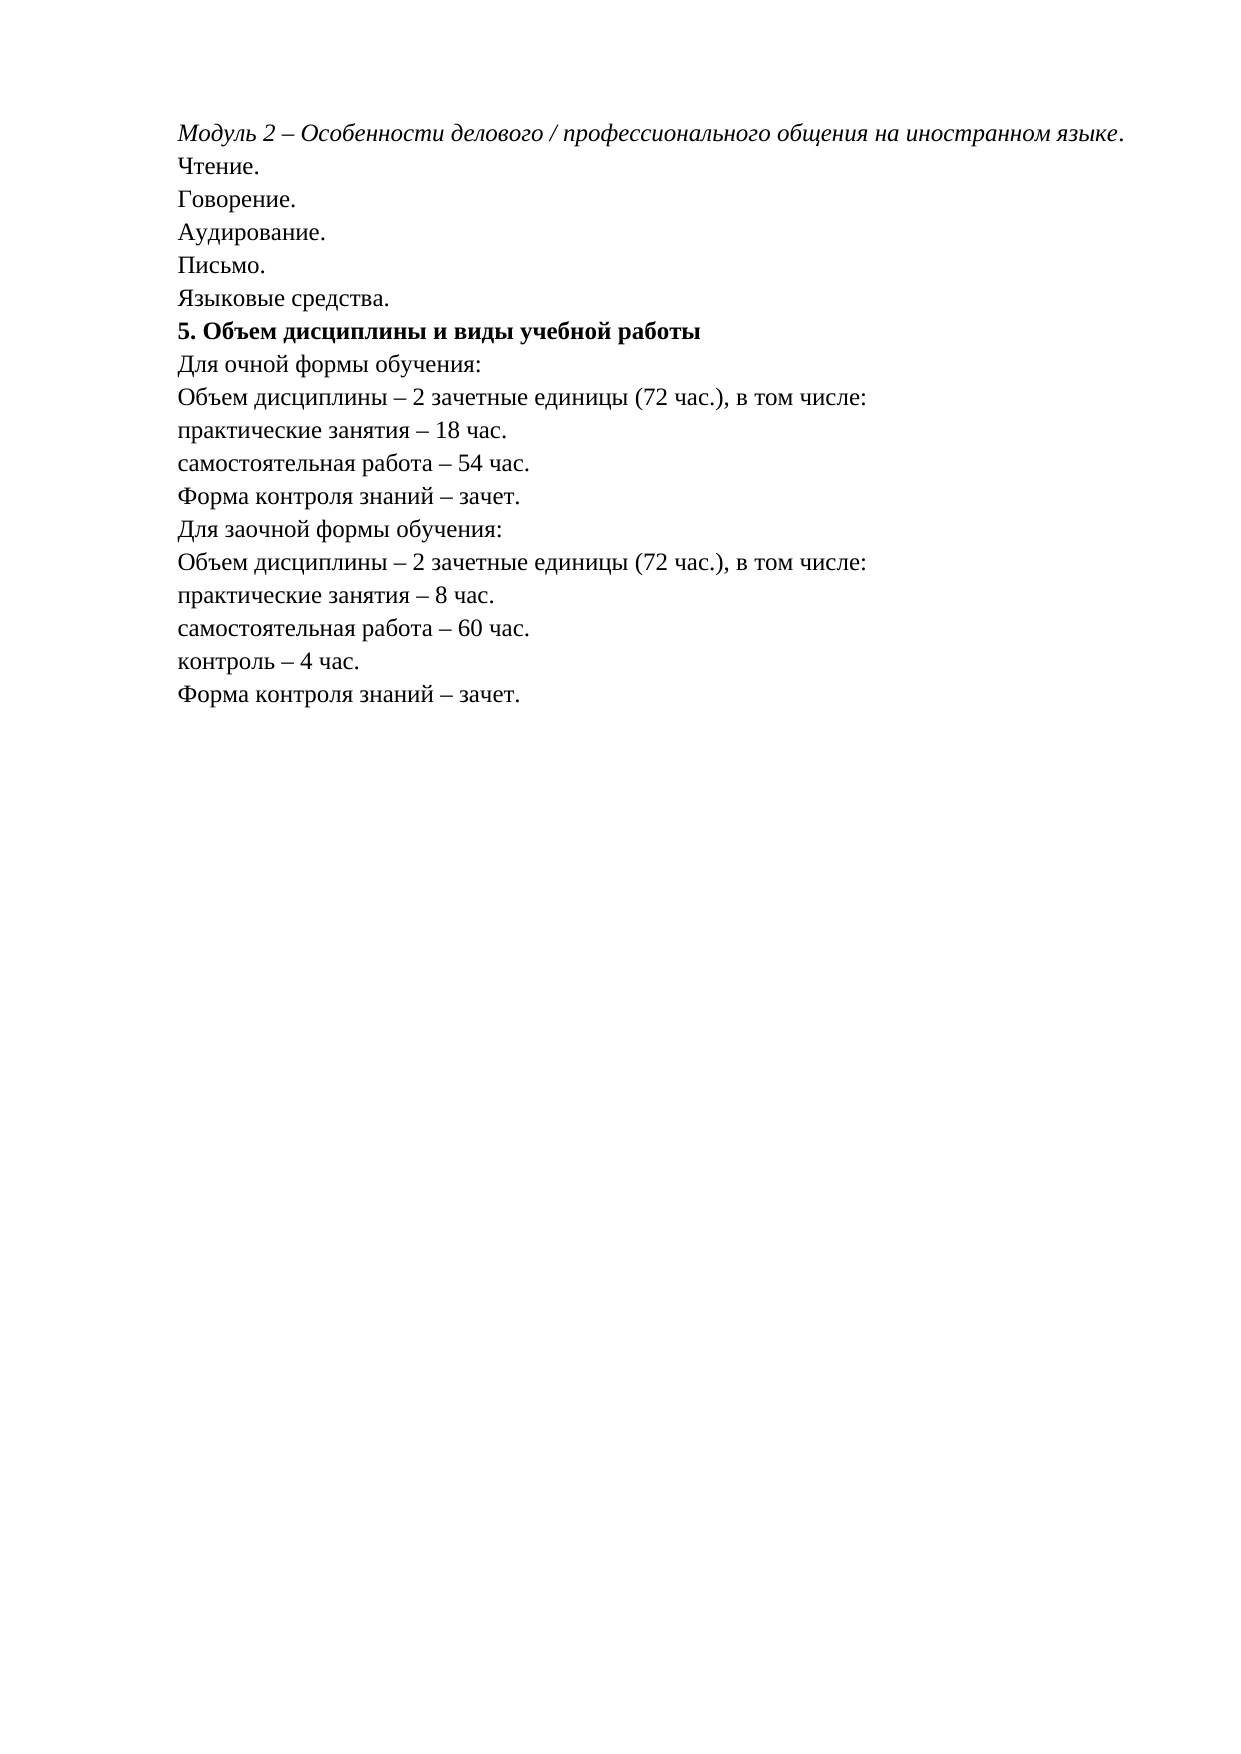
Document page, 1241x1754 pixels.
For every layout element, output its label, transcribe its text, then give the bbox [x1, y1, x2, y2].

text Для заочной формы обучения: [177, 514, 1152, 543]
text Модуль 2 – Особенности делового / профессионального общения на иностранном языке. [177, 118, 1152, 147]
text практические занятия – 8 час. [177, 580, 1152, 609]
text Объем дисциплины – 2 зачетные единицы (72 час.), в том числе: [177, 547, 1152, 576]
text Форма контроля знаний – зачет. [177, 481, 1152, 510]
text самостоятельная работа – 60 час. [177, 613, 1152, 642]
text контроль – 4 час. [177, 646, 1152, 675]
text Языковые средства. [177, 283, 1152, 312]
text Объем дисциплины – 2 зачетные единицы (72 час.), в том числе: [177, 382, 1152, 411]
text практические занятия – 18 час. [177, 415, 1152, 444]
text Говорение. [177, 184, 1152, 213]
text самостоятельная работа – 54 час. [177, 448, 1152, 477]
text Аудирование. [177, 217, 1152, 246]
text 5. Объем дисциплины и виды учебной работы [177, 316, 1152, 345]
text Письмо. [177, 250, 1152, 279]
text Чтение. [177, 151, 1152, 180]
text Для очной формы обучения: [177, 349, 1152, 378]
text Форма контроля знаний – зачет. [177, 679, 1152, 708]
